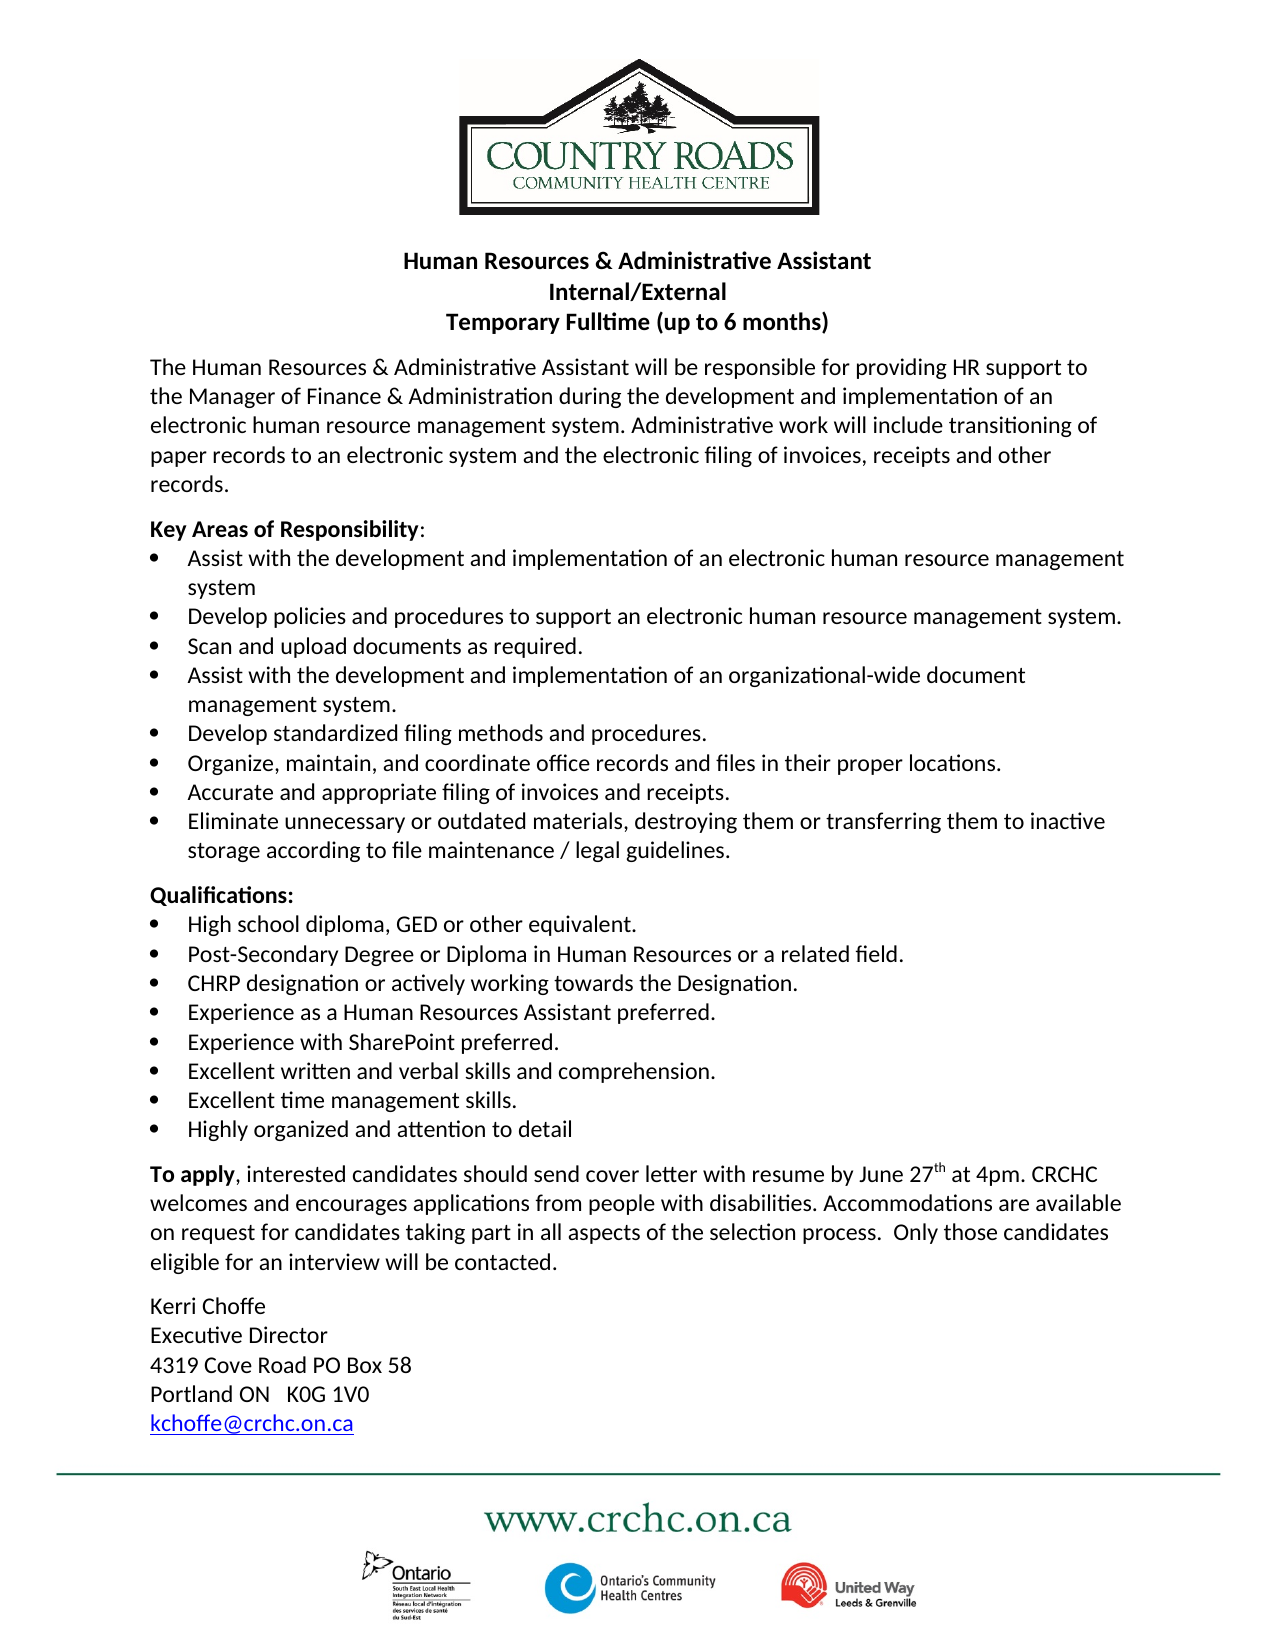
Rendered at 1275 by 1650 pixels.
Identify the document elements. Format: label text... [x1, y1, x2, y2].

list CHRP designation or actively working towards the Designation. [150, 968, 1125, 997]
picture [459, 59, 820, 215]
text Kerri Choffe [150, 1291, 1125, 1321]
list Highly organized and attention to detail [150, 1114, 1125, 1144]
list Organize, maintain, and coordinate office records and files in their proper locations. [150, 748, 1125, 777]
list Experience with SharePoint preferred. [150, 1027, 1125, 1056]
list Assist with the development and implementation of an organizational-wide document management system. [150, 660, 1125, 718]
list Eliminate unnecessary or outdated materials, destroying them or transferring them to inactive storage according to file maintenance / legal guidelines. [150, 806, 1125, 865]
list High school diploma, GED or other equivalent. [150, 909, 1125, 939]
list Excellent time management skills. [150, 1085, 1125, 1114]
text Portland ON K0G 1V0 [150, 1379, 1125, 1408]
list Develop standardized filing methods and procedures. [150, 718, 1125, 748]
list Post-Secondary Degree or Diploma in Human Resources or a related field. [150, 939, 1125, 968]
text The Human Resources & Administrative Assistant will be responsible for providing HR support to the Manager of Finance & Administration during the development and implementation of an electronic human resource management system. Administrative work will include transitioning of paper records to an electronic system and the electronic filing of invoices, receipts and other records. [150, 352, 1125, 498]
list Accurate and appropriate filing of invoices and receipts. [150, 777, 1125, 806]
text Human Resources & Administrative Assistant [150, 245, 1125, 276]
text Key Areas of Responsibility: [150, 514, 1125, 543]
list Excellent written and verbal skills and comprehension. [150, 1056, 1125, 1085]
list Develop policies and procedures to support an electronic human resource management system. [150, 601, 1125, 631]
text 4319 Cove Road PO Box 58 [150, 1350, 1125, 1379]
text Executive Director [150, 1321, 1125, 1350]
list Experience as a Human Resources Assistant preferred. [150, 997, 1125, 1027]
list Assist with the development and implementation of an electronic human resource management system [150, 543, 1125, 601]
picture [0, 1454, 1271, 1639]
text To apply, interested candidates should send cover letter with resume by June 27th at 4pm. CRCHC welcomes and encourages applications from people with disabilities. Accommodations are available on request for candidates taking part in all aspects of the selection process. Only those candidates eligible for an interview will be contacted. [150, 1159, 1125, 1276]
text kchoffe@crchc.on.ca [150, 1408, 1125, 1438]
list Scan and upload documents as required. [150, 631, 1125, 660]
text Internal/External [150, 276, 1125, 306]
text Qualifications: [150, 880, 1125, 909]
text Temporary Fulltime (up to 6 months) [150, 306, 1125, 337]
